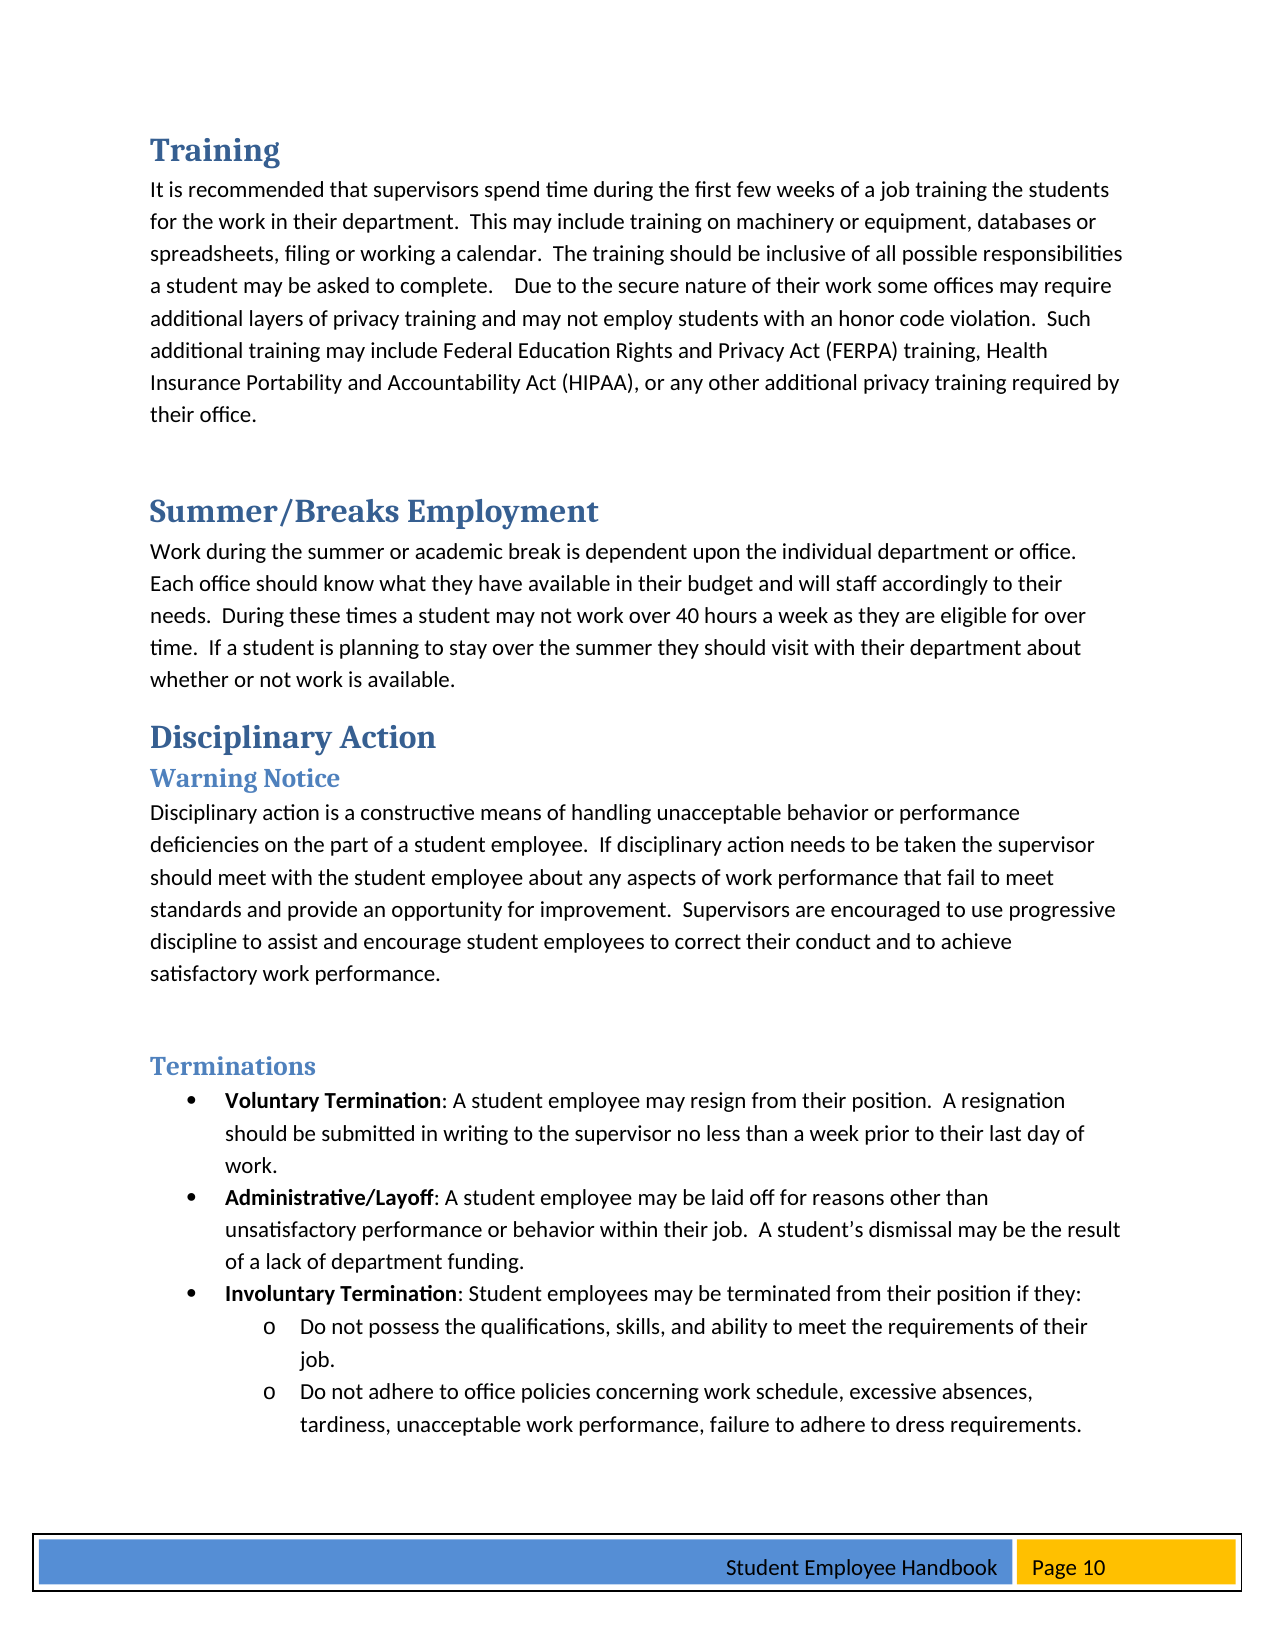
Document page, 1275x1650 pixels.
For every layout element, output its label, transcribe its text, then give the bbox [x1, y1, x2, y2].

subtitle Terminations [150, 1051, 1125, 1082]
text Disciplinary action is a constructive means of handling unacceptable behavior or performance deficiencies on the part of a student employee. If disciplinary action needs to be taken the supervisor should meet with the student employee about any aspects of work performance that fail to meet standards and provide an opportunity for improvement. Supervisors are encouraged to use progressive discipline to assist and encourage student employees to correct their conduct and to achieve satisfactory work performance. [150, 798, 1125, 987]
list Voluntary Termination: A student employee may resign from their position. A resignation should be submitted in writing to the supervisor no less than a week prior to their last day of work. [187, 1086, 1125, 1179]
text Work during the summer or academic break is dependent upon the individual department or office. Each office should know what they have available in their budget and will staff accordingly to their needs. During these times a student may not work over 40 hours a week as they are eligible for over time. If a student is planning to stay over the summer they should visit with their department about whether or not work is available. [150, 537, 1125, 693]
list Do not possess the qualifications, skills, and ability to meet the requirements of their job. [262, 1312, 1125, 1373]
subtitle Disciplinary Action [150, 718, 1125, 757]
subtitle Warning Notice [150, 763, 1125, 794]
list Administrative/Layoff: A student employee may be laid off for reasons other than unsatisfactory performance or behavior within their job. A student’s dismissal may be the result of a lack of department funding. [187, 1183, 1125, 1275]
list Do not adhere to office policies concerning work schedule, excessive absences, tardiness, unacceptable work performance, failure to adhere to dress requirements. [262, 1377, 1125, 1439]
subtitle Training [150, 131, 1125, 169]
subtitle Summer/Breaks Employment [150, 453, 1125, 531]
list Involuntary Termination: Student employees may be terminated from their position if they: [187, 1279, 1125, 1308]
text It is recommended that supervisors spend time during the first few weeks of a job training the students for the work in their department. This may include training on machinery or equipment, databases or spreadsheets, filing or working a calendar. The training should be inclusive of all possible responsibilities a student may be asked to complete. Due to the secure nature of their work some offices may require additional layers of privacy training and may not employ students with an honor code violation. Such additional training may include Federal Education Rights and Privacy Act (FERPA) training, Health Insurance Portability and Accountability Act (HIPAA), or any other additional privacy training required by their office. [150, 175, 1125, 428]
